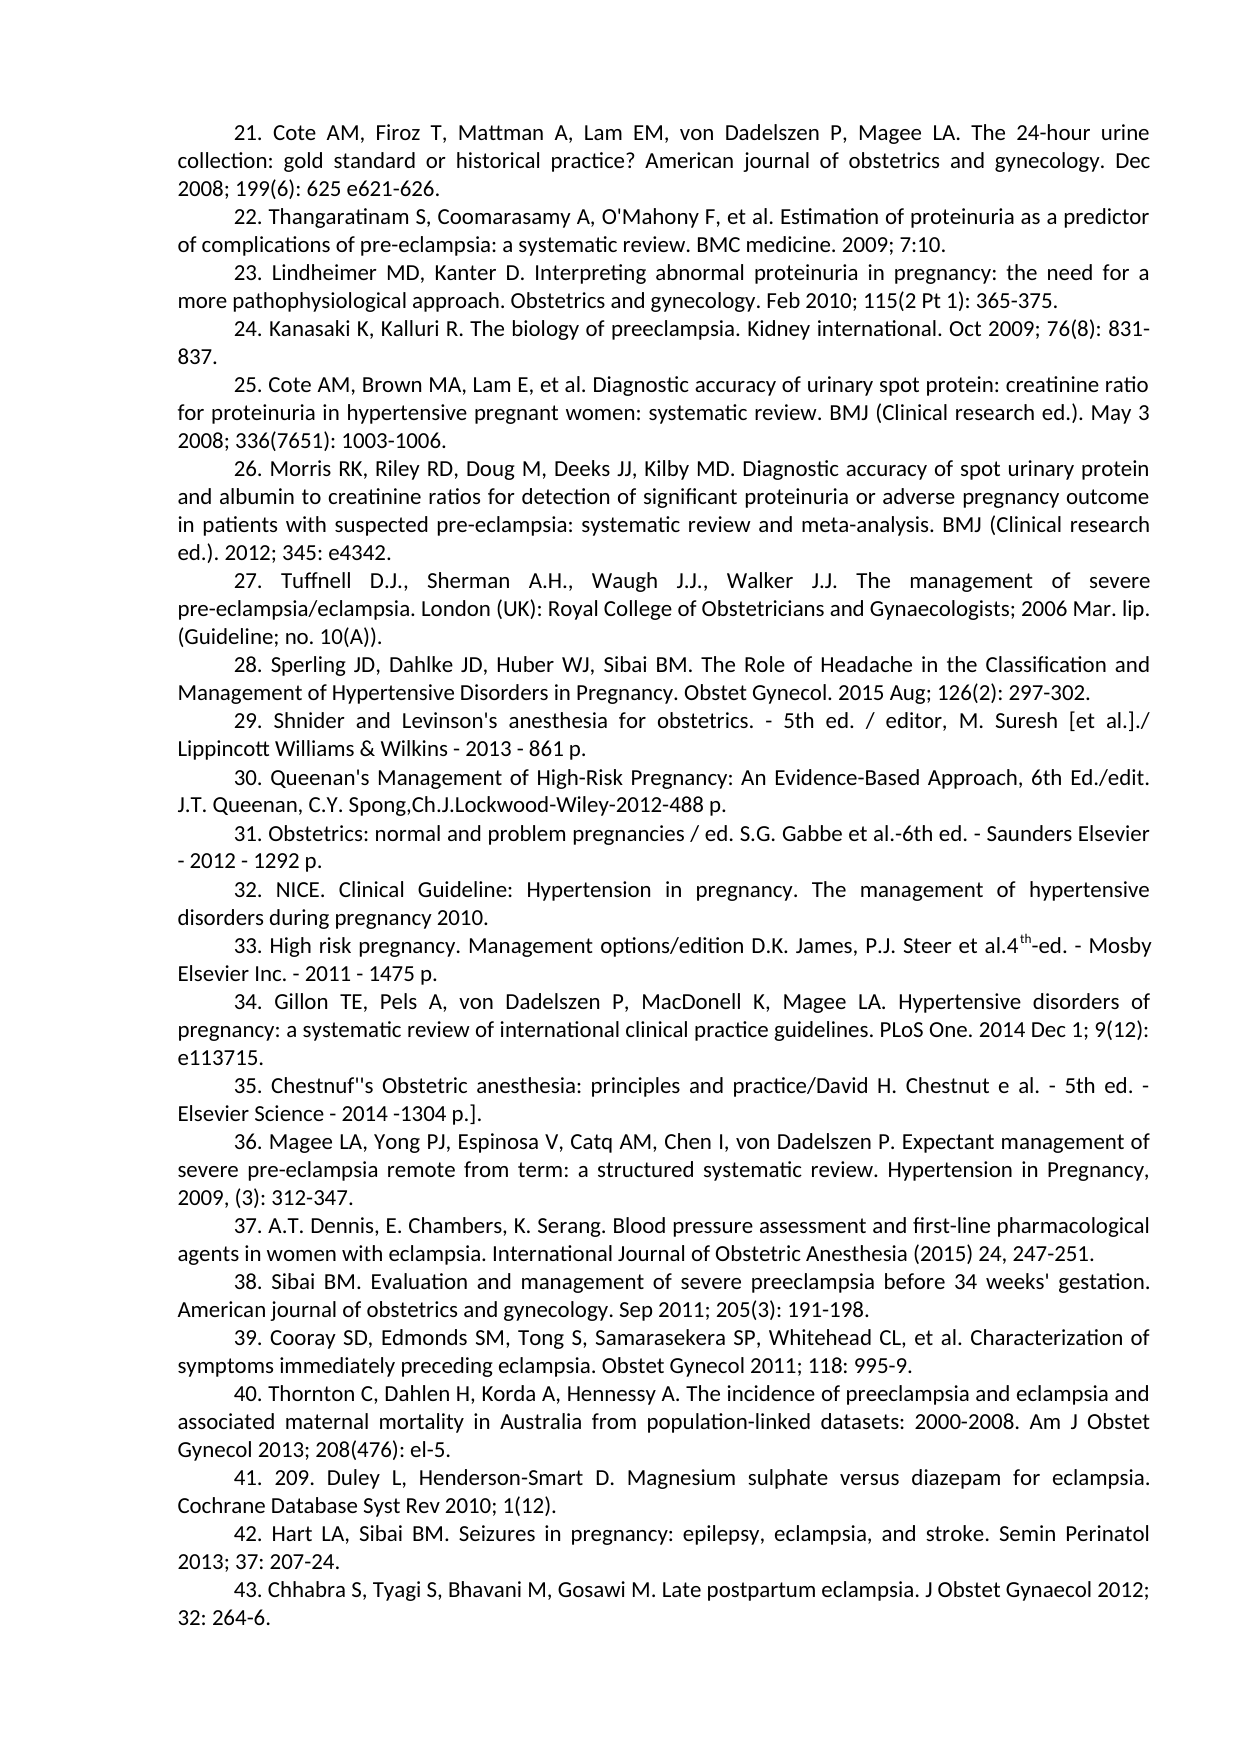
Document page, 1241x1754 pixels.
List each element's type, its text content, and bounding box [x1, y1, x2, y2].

text 41. 209. Duley L, Henderson-Smart D. Magnesium sulphate versus diazepam for eclampsia. Cochrane Database Syst Rev 2010; 1(12). [177, 1463, 1152, 1519]
text 29. Shnider and Levinson's anesthesia for obstetrics. - 5th ed. / editor, M. Suresh [et al.]./ Lippincott Williams & Wilkins - 2013 - 861 p. [177, 707, 1152, 763]
text 22. Thangaratinam S, Coomarasamy A, O'Mahony F, et al. Estimation of proteinuria as a predictor of complications of pre-eclampsia: a systematic review. BMC medicine. 2009; 7:10. [177, 202, 1152, 258]
text 27. Tuffnell D.J., Sherman A.H., Waugh J.J., Walker J.J. The management of severe pre-eclampsia/eclampsia. London (UK): Royal College of Obstetricians and Gynaecologists; 2006 Mar. lip. (Guideline; no. 10(A)). [177, 566, 1152, 651]
text 40. Thornton C, Dahlen H, Korda A, Hennessy A. The incidence of preeclampsia and eclampsia and associated maternal mortality in Australia from population-linked datasets: 2000-2008. Am J Obstet Gynecol 2013; 208(476): el-5. [177, 1379, 1152, 1463]
text 35. Chestnuf''s Obstetric anesthesia: principles and practice/David H. Chestnut e al. - 5th ed. - Elsevier Science - 2014 -1304 p.]. [177, 1071, 1152, 1127]
text 34. Gillon ТЕ, Pels A, von Dadelszen P, MacDonell K, Magee LA. Hypertensive disorders of pregnancy: a systematic review of international clinical practice guidelines. PLoS One. 2014 Dec 1; 9(12): e113715. [177, 987, 1152, 1071]
text 21. Cote AM, Firoz T, Mattman A, Lam EM, von Dadelszen P, Magee LA. The 24-hour urine collection: gold standard or historical practice? American journal of obstetrics and gynecology. Dec 2008; 199(6): 625 e621-626. [177, 118, 1152, 202]
text 24. Kanasaki K, Kalluri R. The biology of preeclampsia. Kidney international. Oct 2009; 76(8): 831-837. [177, 314, 1152, 370]
text 33. High risk pregnancy. Management options/edition D.K. James, P.J. Steer et al.4th-ed. - Mosby Elsevier Inc. - 2011 - 1475 p. [177, 931, 1152, 987]
text 37. A.T. Dennis, E. Chambers, K. Serang. Blood pressure assessment and first-line pharmacological agents in women with eclampsia. International Journal of Obstetric Anesthesia (2015) 24, 247-251. [177, 1211, 1152, 1267]
text 31. Obstetrics: normal and problem pregnancies / ed. S.G. Gabbe et al.-6th ed. - Saunders Elsevier - 2012 - 1292 p. [177, 819, 1152, 875]
text 30. Queenan's Management of High-Risk Pregnancy: An Evidence-Based Approach, 6th Ed./edit. J.T. Queenan, C.Y. Spong,Ch.J.Lockwood-Wiley-2012-488 p. [177, 763, 1152, 819]
text 28. Sperling JD, Dahlke JD, Huber WJ, Sibai BM. The Role of Headache in the Classification and Management of Hypertensive Disorders in Pregnancy. Obstet Gynecol. 2015 Aug; 126(2): 297-302. [177, 651, 1152, 707]
text 42. Hart LA, Sibai BM. Seizures in pregnancy: epilepsy, eclampsia, and stroke. Semin Perinatol 2013; 37: 207-24. [177, 1519, 1152, 1575]
text 32. NICE. Clinical Guideline: Hypertension in pregnancy. The management of hypertensive disorders during pregnancy 2010. [177, 875, 1152, 931]
text 26. Morris RK, Riley RD, Doug M, Deeks JJ, Kilby MD. Diagnostic accuracy of spot urinary protein and albumin to creatinine ratios for detection of significant proteinuria or adverse pregnancy outcome in patients with suspected pre-eclampsia: systematic review and meta-analysis. BMJ (Clinical research ed.). 2012; 345: e4342. [177, 454, 1152, 566]
text 23. Lindheimer MD, Kanter D. Interpreting abnormal proteinuria in pregnancy: the need for a more pathophysiological approach. Obstetrics and gynecology. Feb 2010; 115(2 Pt 1): 365-375. [177, 258, 1152, 314]
text 38. Sibai BM. Evaluation and management of severe preeclampsia before 34 weeks' gestation. American journal of obstetrics and gynecology. Sep 2011; 205(3): 191-198. [177, 1267, 1152, 1323]
text 36. Magee LA, Yong PJ, Espinosa V, Catq AM, Chen I, von Dadelszen P. Expectant management of severe pre-eclampsia remote from term: a structured systematic review. Hypertension in Pregnancy, 2009, (3): 312-347. [177, 1127, 1152, 1211]
text 43. Chhabra S, Tyagi S, Bhavani M, Gosawi M. Late postpartum eclampsia. J Obstet Gynaecol 2012; 32: 264-6. [177, 1575, 1152, 1631]
text 25. Cote AM, Brown MA, Lam E, et al. Diagnostic accuracy of urinary spot protein: creatinine ratio for proteinuria in hypertensive pregnant women: systematic review. BMJ (Clinical research ed.). May 3 2008; 336(7651): 1003-1006. [177, 370, 1152, 454]
text 39. Cooray SD, Edmonds SM, Tong S, Samarasekera SP, Whitehead CL, et al. Characterization of symptoms immediately preceding eclampsia. Obstet Gynecol 2011; 118: 995-9. [177, 1323, 1152, 1379]
